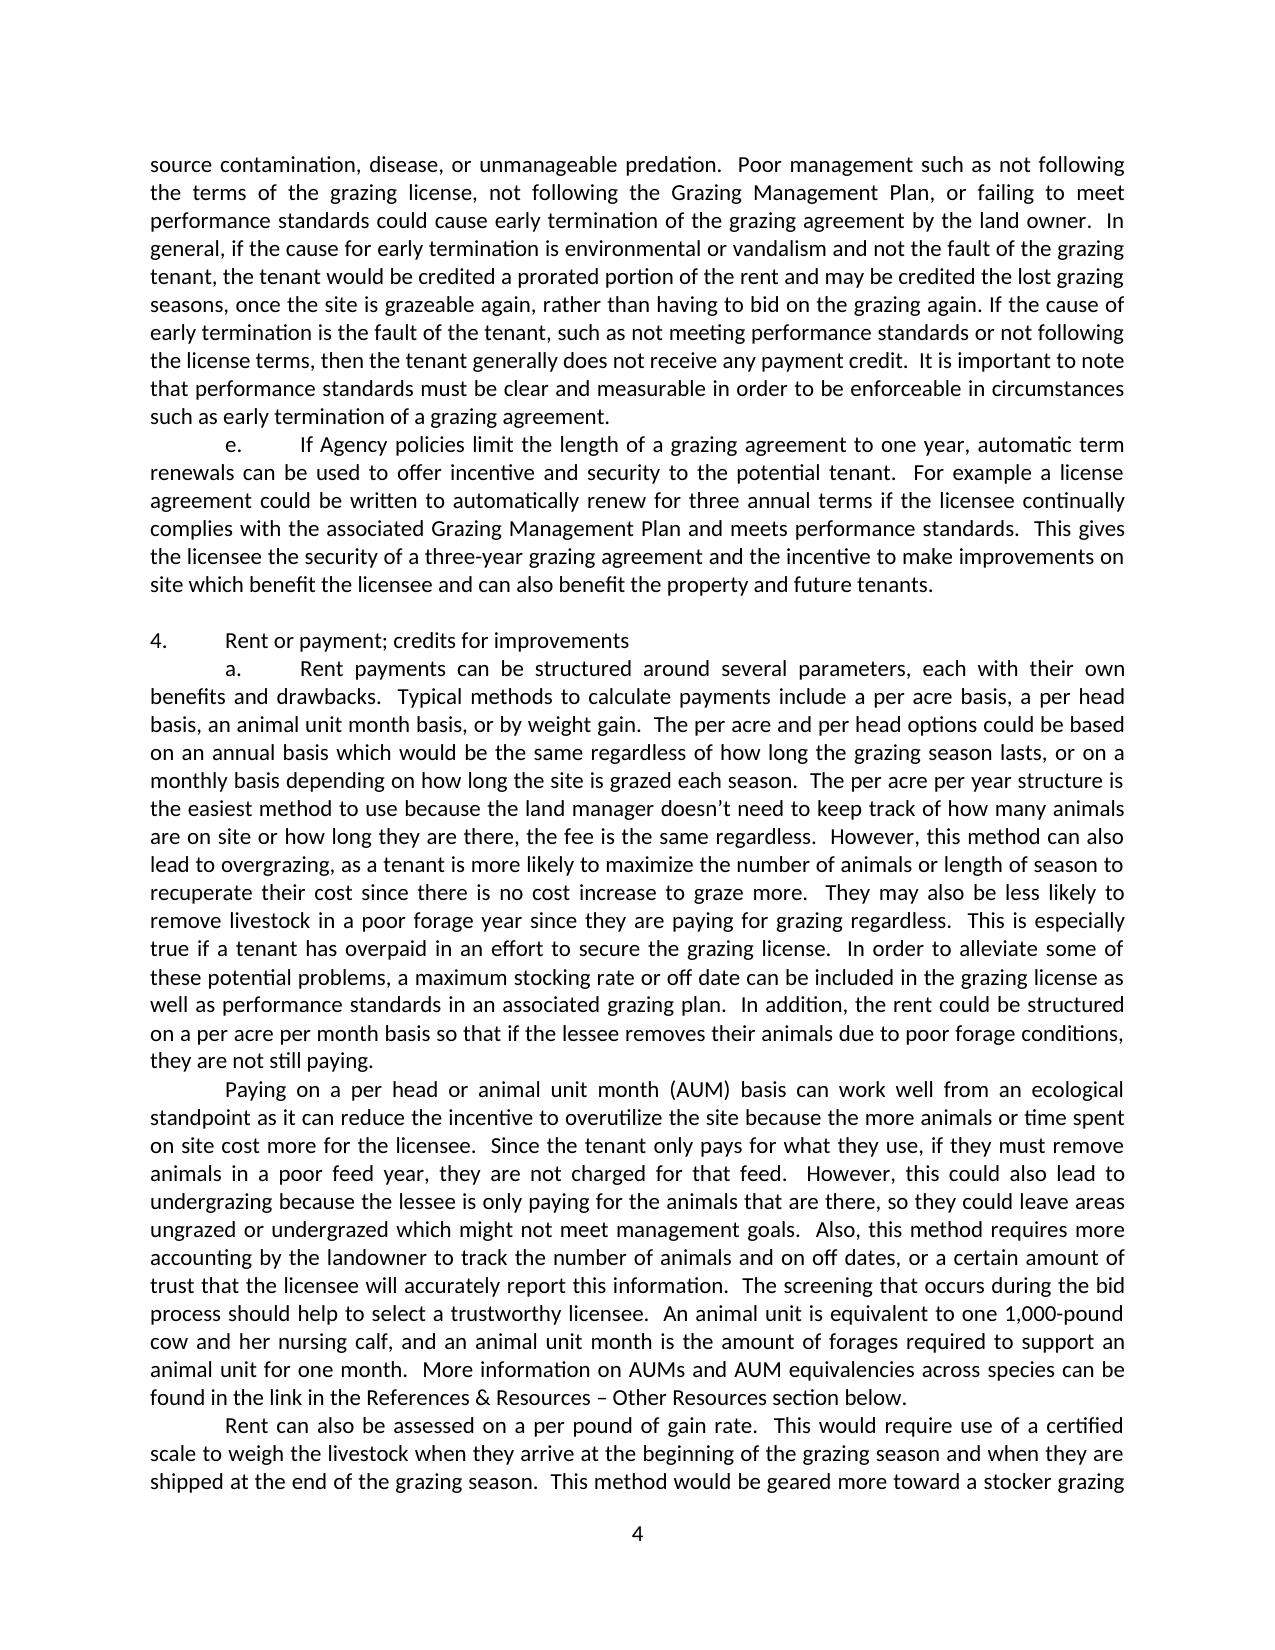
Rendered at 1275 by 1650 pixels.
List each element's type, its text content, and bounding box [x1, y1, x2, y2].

text 4. Rent or payment; credits for improvements [150, 626, 1125, 654]
text e. If Agency policies limit the length of a grazing agreement to one year, automatic term renewals can be used to offer incentive and security to the potential tenant. For example a license agreement could be written to automatically renew for three annual terms if the licensee continually complies with the associated Grazing Management Plan and meets performance standards. This gives the licensee the security of a three-year grazing agreement and the incentive to make improvements on site which benefit the licensee and can also benefit the property and future tenants. [150, 430, 1125, 598]
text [150, 150, 1125, 430]
text Paying on a per head or animal unit month (AUM) basis can work well from an ecological standpoint as it can reduce the incentive to overutilize the site because the more animals or time spent on site cost more for the licensee. Since the tenant only pays for what they use, if they must remove animals in a poor feed year, they are not charged for that feed. However, this could also lead to undergrazing because the lessee is only paying for the animals that are there, so they could leave areas ungrazed or undergrazed which might not meet management goals. Also, this method requires more accounting by the landowner to track the number of animals and on off dates, or a certain amount of trust that the licensee will accurately report this information. The screening that occurs during the bid process should help to select a trustworthy licensee. An animal unit is equivalent to one 1,000-pound cow and her nursing calf, and an animal unit month is the amount of forages required to support an animal unit for one month. More information on AUMs and AUM equivalencies across species can be found in the link in the References & Resources – Other Resources section below. [150, 1075, 1125, 1411]
text a. Rent payments can be structured around several parameters, each with their own benefits and drawbacks. Typical methods to calculate payments include a per acre basis, a per head basis, an animal unit month basis, or by weight gain. The per acre and per head options could be based on an annual basis which would be the same regardless of how long the grazing season lasts, or on a monthly basis depending on how long the site is grazed each season. The per acre per year structure is the easiest method to use because the land manager doesn’t need to keep track of how many animals are on site or how long they are there, the fee is the same regardless. However, this method can also lead to overgrazing, as a tenant is more likely to maximize the number of animals or length of season to recuperate their cost since there is no cost increase to graze more. They may also be less likely to remove livestock in a poor forage year since they are paying for grazing regardless. This is especially true if a tenant has overpaid in an effort to secure the grazing license. In order to alleviate some of these potential problems, a maximum stocking rate or off date can be included in the grazing license as well as performance standards in an associated grazing plan. In addition, the rent could be structured on a per acre per month basis so that if the lessee removes their animals due to poor forage conditions, they are not still paying. [150, 654, 1125, 1075]
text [150, 1411, 1125, 1495]
